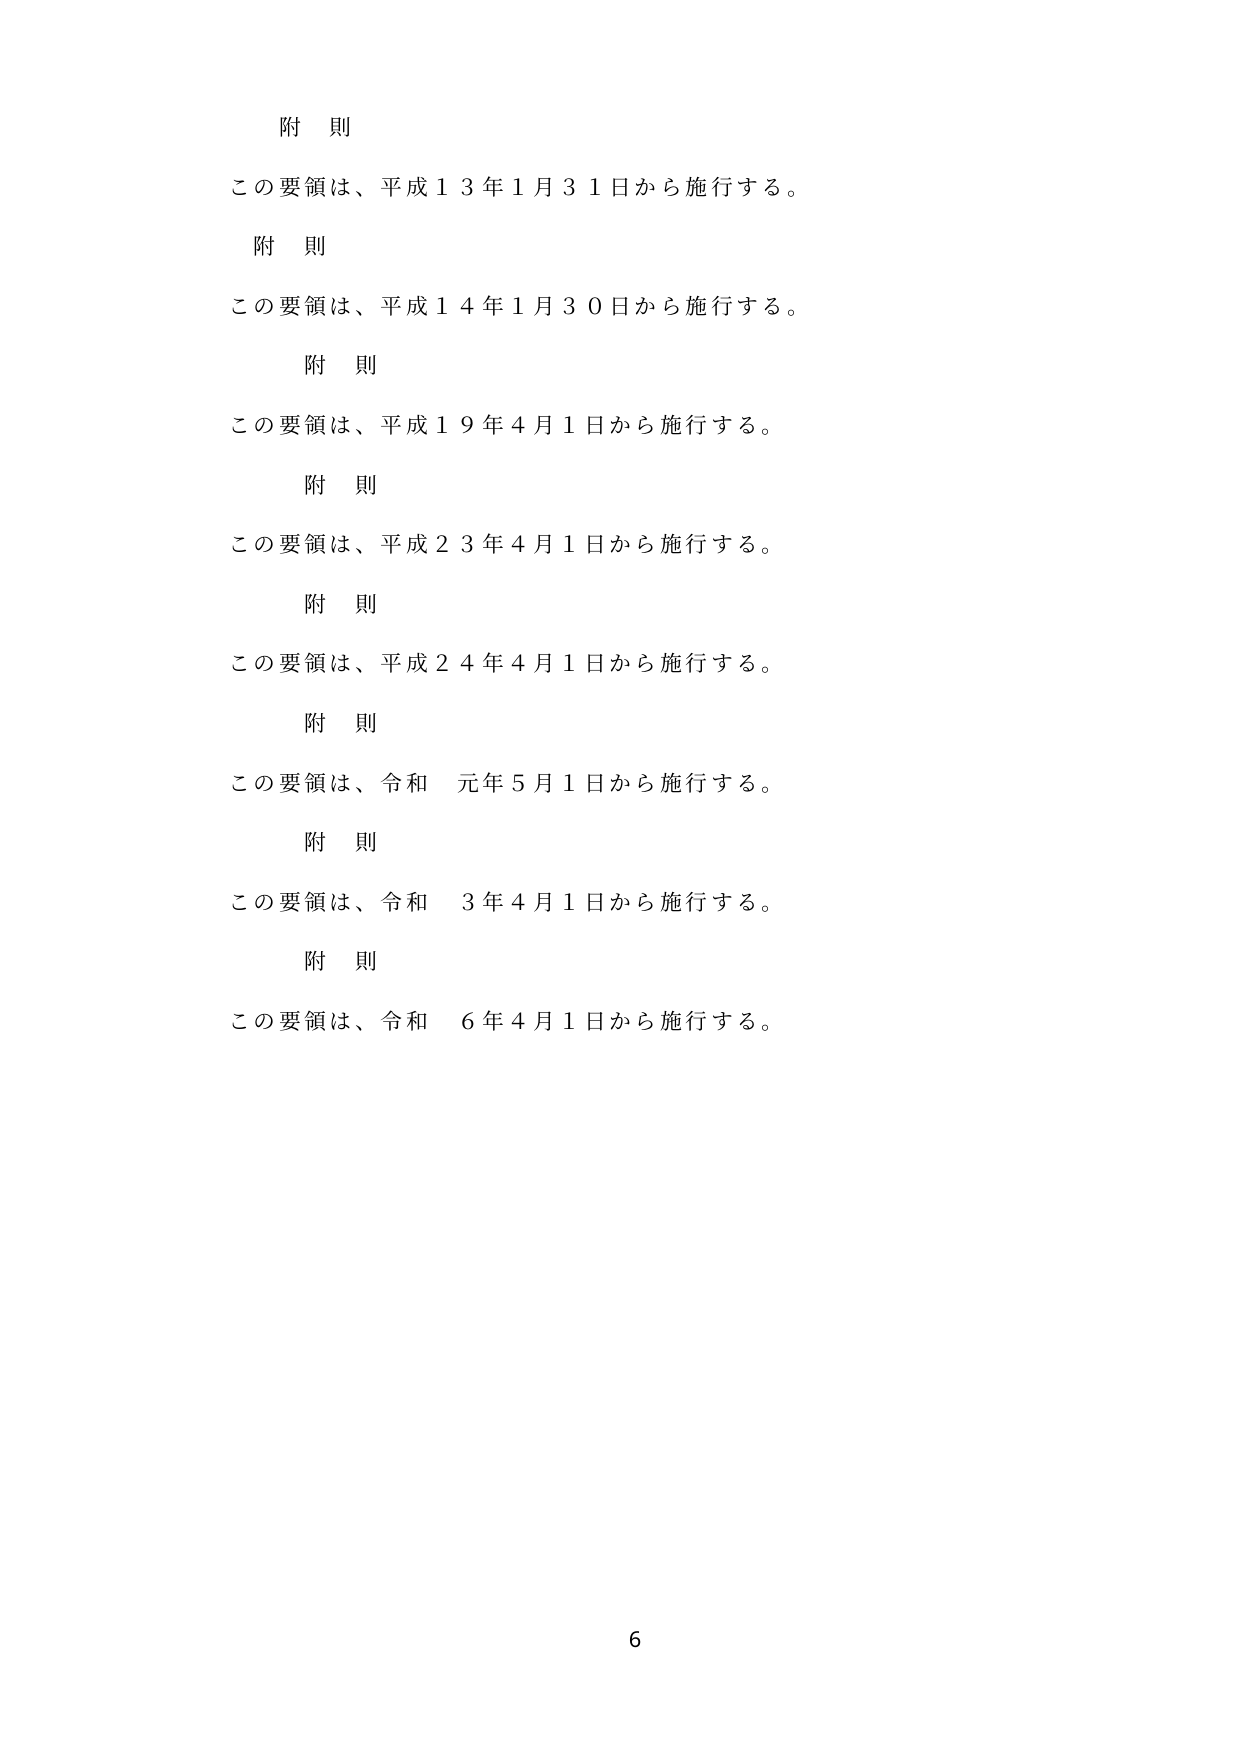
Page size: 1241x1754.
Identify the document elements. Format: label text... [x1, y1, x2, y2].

text この要領は、平成１４年１月３０日から施行する。 [177, 275, 1092, 335]
text この要領は、平成２４年４月１日から施行する。 [177, 633, 1092, 692]
text 附 則 [177, 96, 1092, 156]
text この要領は、平成１３年１月３１日から施行する。 [177, 156, 1092, 216]
text 附 則 [280, 454, 1092, 513]
text この要領は、平成１９年４月１日から施行する。 [177, 394, 1092, 454]
text この要領は、令和 元年５月１日から施行する。 [177, 752, 1092, 811]
text この要領は、平成２３年４月１日から施行する。 [177, 513, 1092, 573]
text 附 則 [280, 931, 1092, 990]
text 附 則 [280, 692, 1092, 752]
text 附 則 [280, 335, 1092, 394]
text この要領は、令和 ６年４月１日から施行する。 [177, 990, 1092, 1050]
text 附 則 [280, 811, 1092, 871]
text 附 則 [177, 216, 1092, 275]
text 附 則 [280, 573, 1092, 633]
text この要領は、令和 ３年４月１日から施行する。 [177, 871, 1092, 931]
